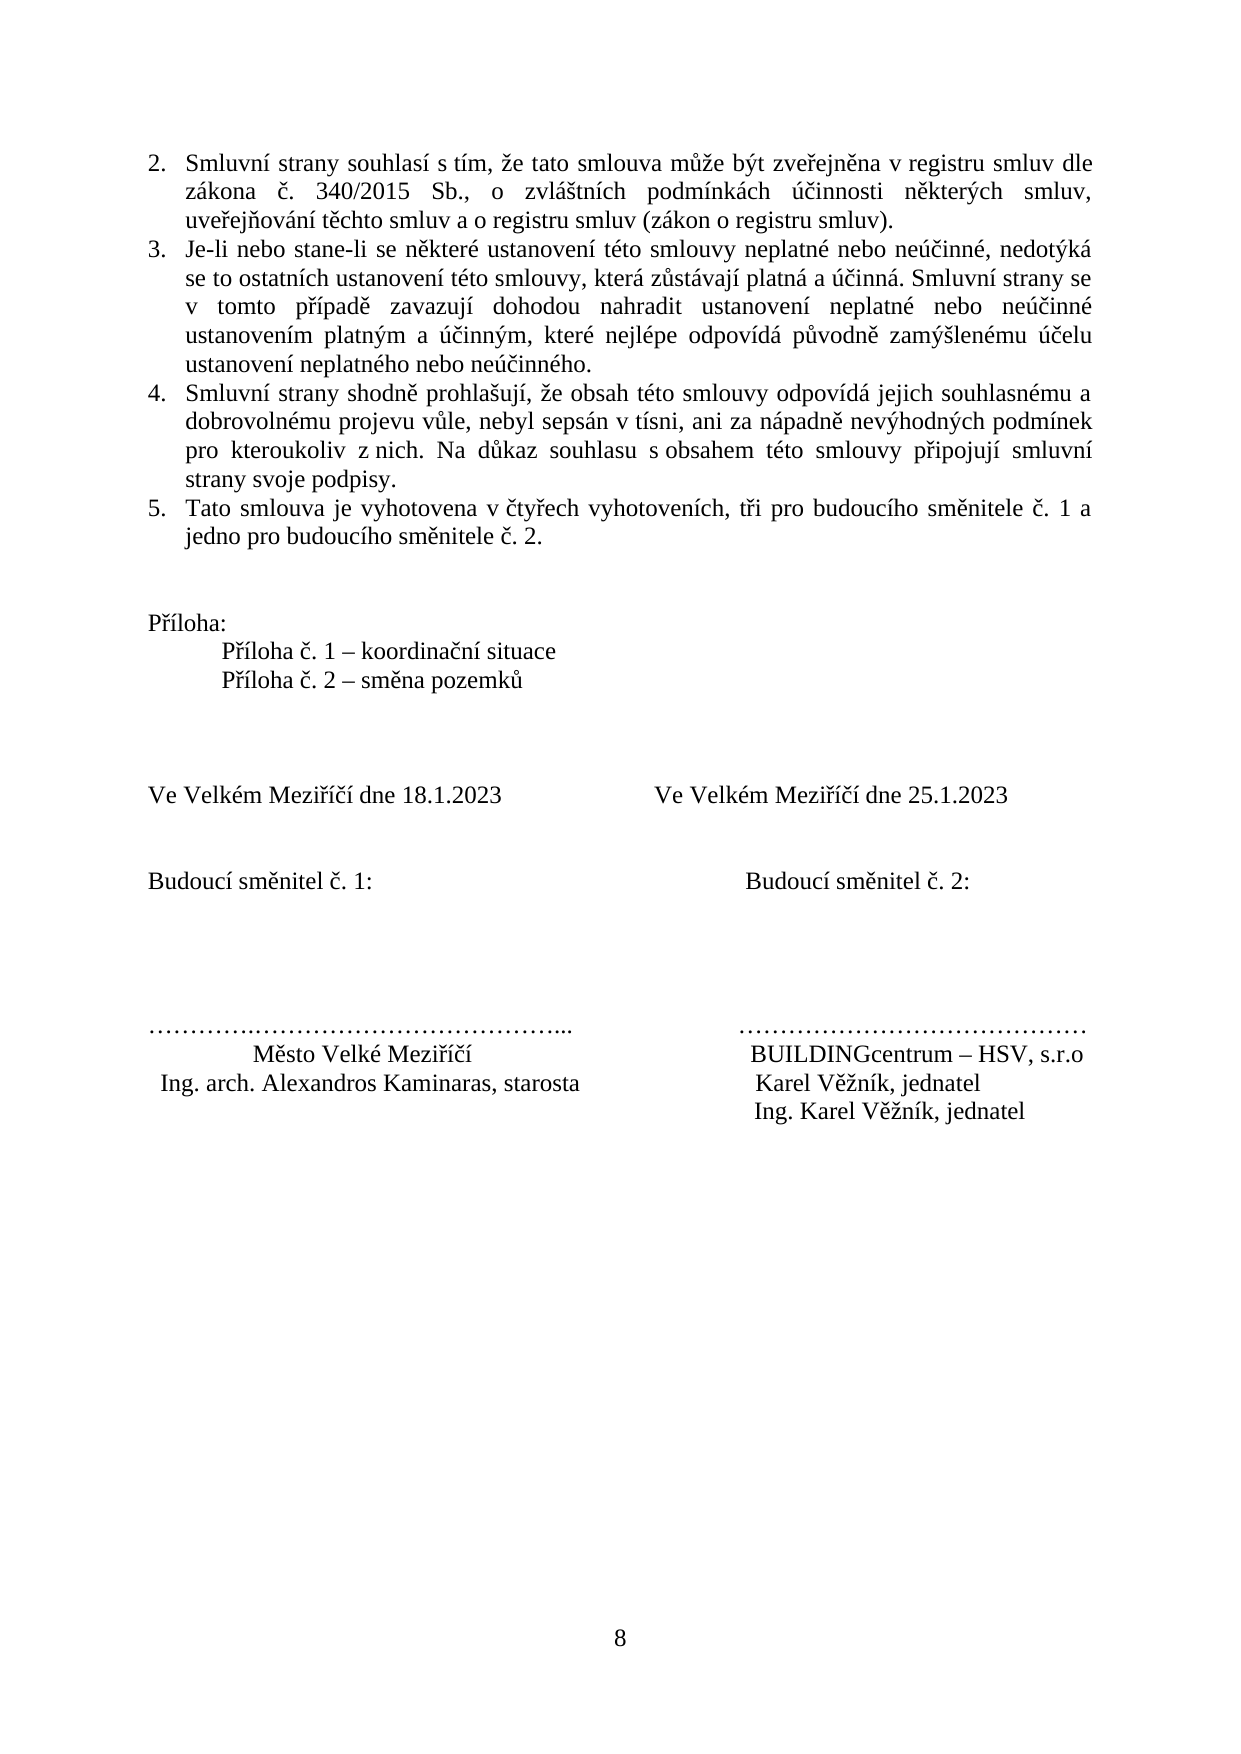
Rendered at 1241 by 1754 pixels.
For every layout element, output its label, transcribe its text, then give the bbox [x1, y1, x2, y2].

text Příloha č. 2 – směna pozemků [148, 665, 1093, 694]
list Tato smlouva je vyhotovena v čtyřech vyhotoveních, tři pro budoucího směnitele č. 1 a jedno pro budoucího směnitele č. 2. [148, 493, 1093, 550]
text Ing. Karel Věžník, jednatel [148, 1096, 1093, 1125]
text ………….………………………………... …………………………………… [148, 1010, 1093, 1039]
text Ve Velkém Meziříčí dne 18.1.2023 Ve Velkém Meziříčí dne 25.1.2023 [148, 780, 1093, 809]
list Je-li nebo stane-li se některé ustanovení této smlouvy neplatné nebo neúčinné, nedotýká se to ostatních ustanovení této smlouvy, která zůstávají platná a účinná. Smluvní strany se v tomto případě zavazují dohodou nahradit ustanovení neplatné nebo neúčinné ustanovením platným a účinným, které nejlépe odpovídá původně zamýšlenému účelu ustanovení neplatného nebo neúčinného. [148, 234, 1093, 378]
list Smluvní strany shodně prohlašují, že obsah této smlouvy odpovídá jejich souhlasnému a dobrovolnému projevu vůle, nebyl sepsán v tísni, ani za nápadně nevýhodných podmínek pro kteroukoliv z nich. Na důkaz souhlasu s obsahem této smlouvy připojují smluvní strany svoje podpisy. [148, 378, 1093, 493]
text Příloha č. 1 – koordinační situace [148, 636, 1093, 665]
text Ing. arch. Alexandros Kaminaras, starosta Karel Věžník, jednatel [148, 1068, 1093, 1096]
text Příloha: [148, 608, 1093, 636]
text Město Velké Meziříčí BUILDINGcentrum – HSV, s.r.o [148, 1039, 1093, 1068]
list Smluvní strany souhlasí s tím, že tato smlouva může být zveřejněna v registru smluv dle zákona č. 340/2015 Sb., o zvláštních podmínkách účinnosti některých smluv, uveřejňování těchto smluv a o registru smluv (zákon o registru smluv). [148, 148, 1093, 234]
text Budoucí směnitel č. 1: Budoucí směnitel č. 2: [148, 866, 1093, 895]
